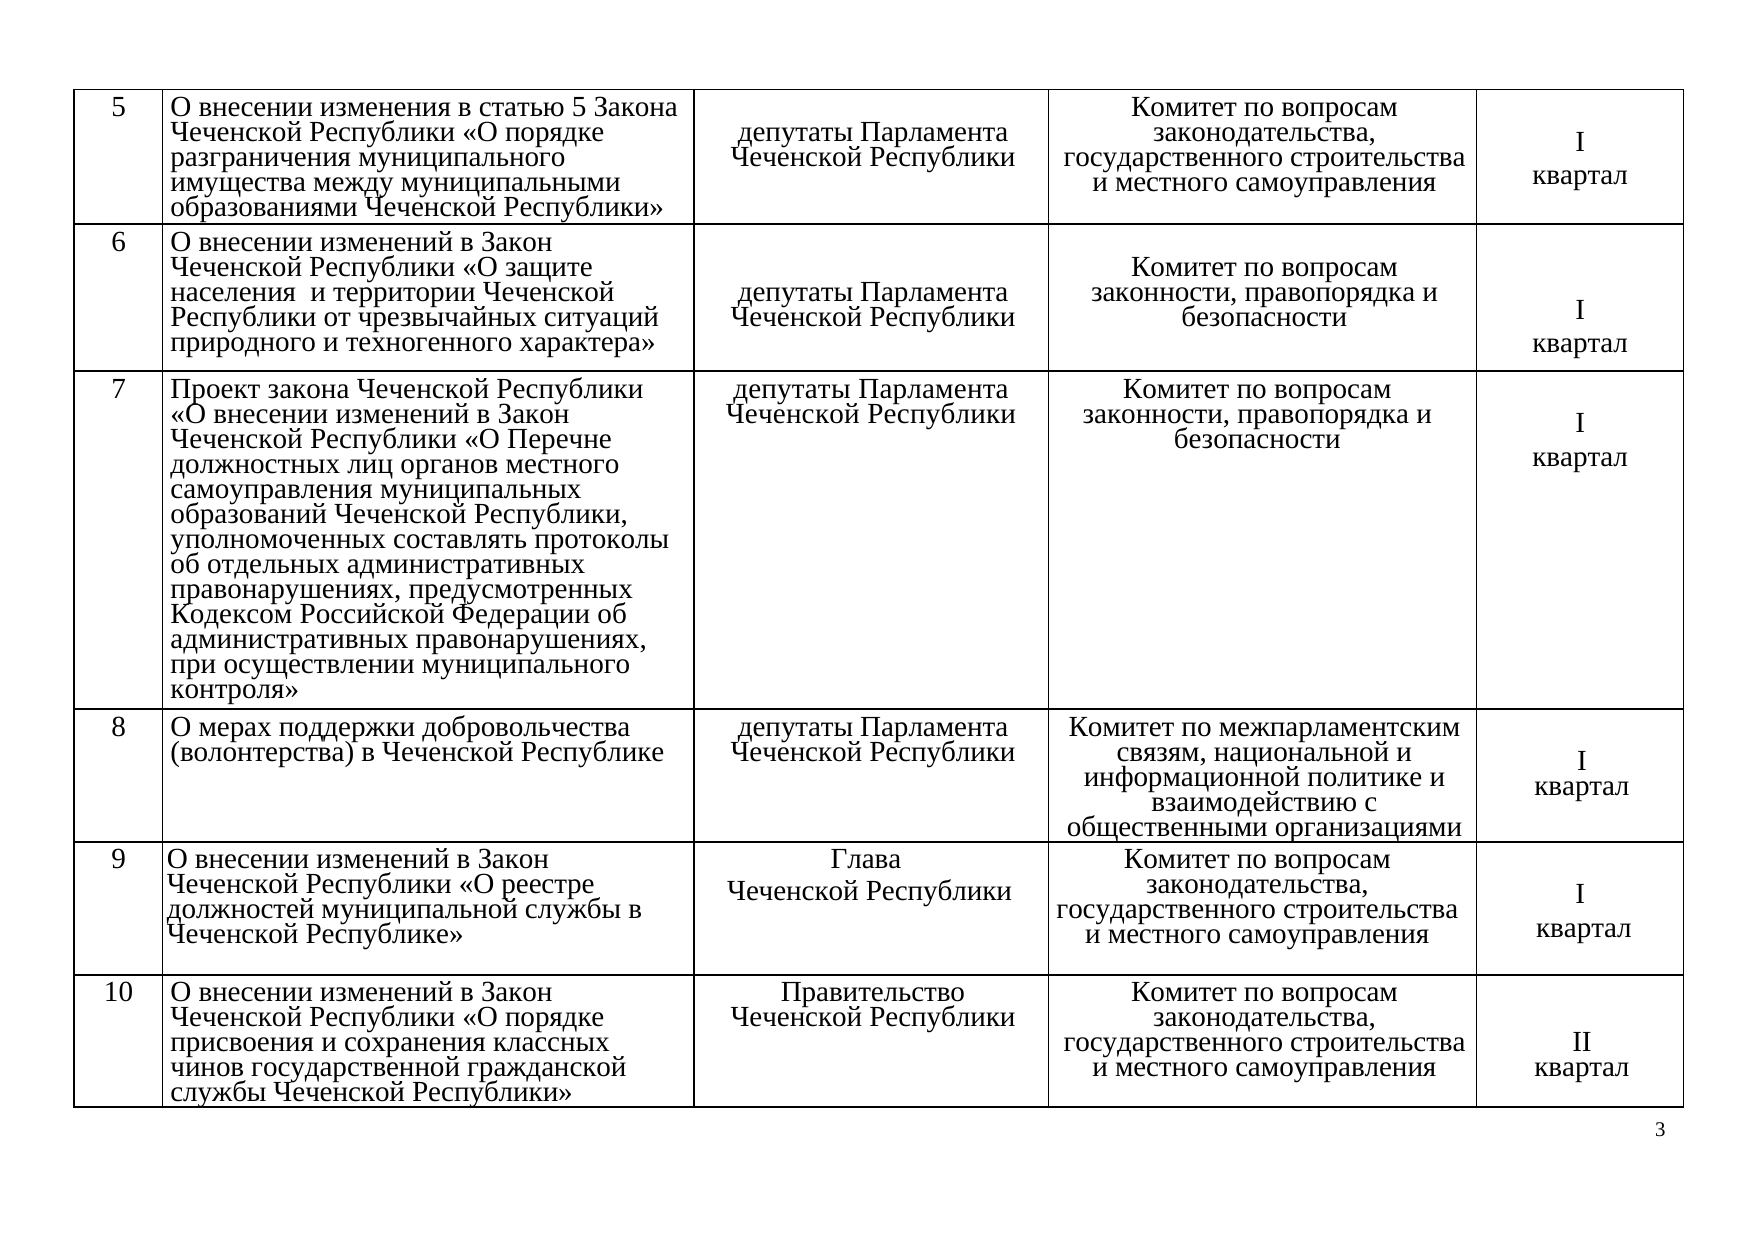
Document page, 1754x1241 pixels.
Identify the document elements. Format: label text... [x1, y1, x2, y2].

table_cell депутаты Парламента Чеченской Республики [695, 710, 1048, 841]
table_cell 6 [75, 225, 162, 370]
table_cell I квартал [1477, 225, 1683, 370]
table_cell 9 [75, 843, 162, 974]
table_cell Комитет по вопросам законности, правопорядка и безопасности [1049, 372, 1476, 708]
table_cell Комитет по вопросам законности, правопорядка и безопасности [1049, 225, 1476, 370]
table_cell I квартал [1477, 90, 1683, 223]
table_cell Проект закона Чеченской Республики «О внесении изменений в Закон Чеченской Республики «О Перечне должностных лиц органов местного самоуправления муниципальных образований Чеченской Республики, уполномоченных составлять протоколы об отдельных административных правонарушениях, предусмотренных Кодексом Российской Федерации об административных правонарушениях, при осуществлении муниципального контроля» [163, 372, 693, 708]
table_cell II квартал [1477, 976, 1683, 1106]
table_cell 5 [75, 90, 162, 223]
table_cell О внесении изменений в Закон Чеченской Республики «О защите населения и территории Чеченской Республики от чрезвычайных ситуаций природного и техногенного характера» [163, 225, 693, 370]
table_cell 7 [75, 372, 162, 708]
table_cell Комитет по вопросам законодательства, государственного строительства и местного самоуправления [1049, 843, 1476, 974]
table_cell Комитет по межпарламентским связям, национальной и информационной политике и взаимодействию с общественными организациями [1049, 710, 1476, 841]
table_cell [1049, 90, 1476, 223]
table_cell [1049, 976, 1476, 1106]
table_cell I квартал [1477, 372, 1683, 708]
table_cell депутаты Парламента Чеченской Республики [695, 372, 1048, 708]
table_cell I квартал [1477, 710, 1683, 841]
table_cell депутаты Парламента Чеченской Республики [695, 225, 1048, 370]
table_cell депутаты Парламента Чеченской Республики [695, 90, 1048, 223]
table_cell 10 [75, 976, 162, 1106]
table_cell Правительство Чеченской Республики [695, 976, 1048, 1106]
table_cell О внесении изменения в статью 5 Закона Чеченской Республики «О порядке разграничения муниципального имущества между муниципальными образованиями Чеченской Республики» [163, 90, 693, 223]
table_cell О внесении изменений в Закон Чеченской Республики «О порядке присвоения и сохранения классных чинов государственной гражданской службы Чеченской Республики» [163, 976, 693, 1106]
table_cell О мерах поддержки добровольчества (волонтерства) в Чеченской Республике [163, 710, 693, 841]
table_cell О внесении изменений в Закон Чеченской Республики «О реестре должностей муниципальной службы в Чеченской Республике» [163, 843, 693, 974]
table_cell 8 [75, 710, 162, 841]
table_cell I квартал [1477, 843, 1683, 974]
table_cell Глава Чеченской Республики [695, 843, 1048, 974]
